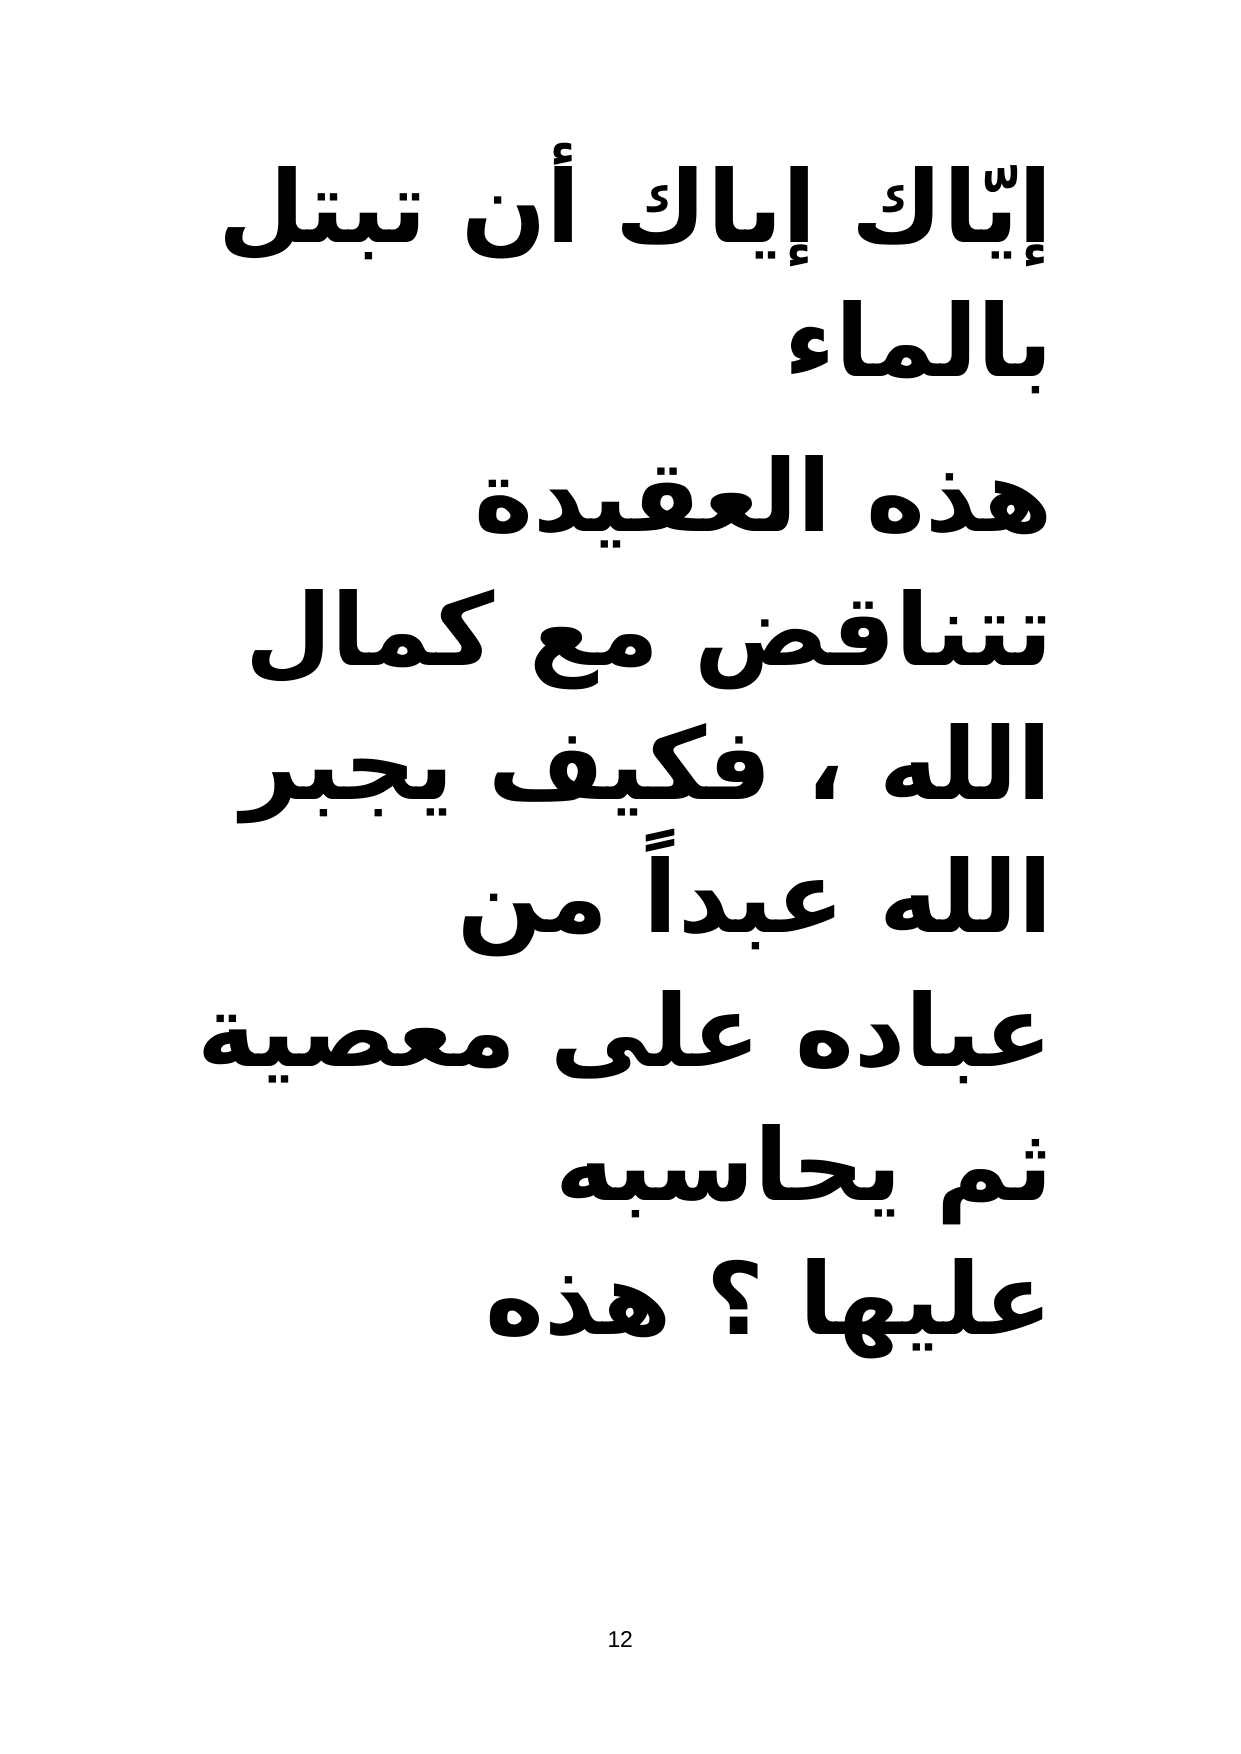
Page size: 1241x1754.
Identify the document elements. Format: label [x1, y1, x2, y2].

text [187, 438, 1053, 1358]
text [187, 150, 1053, 400]
